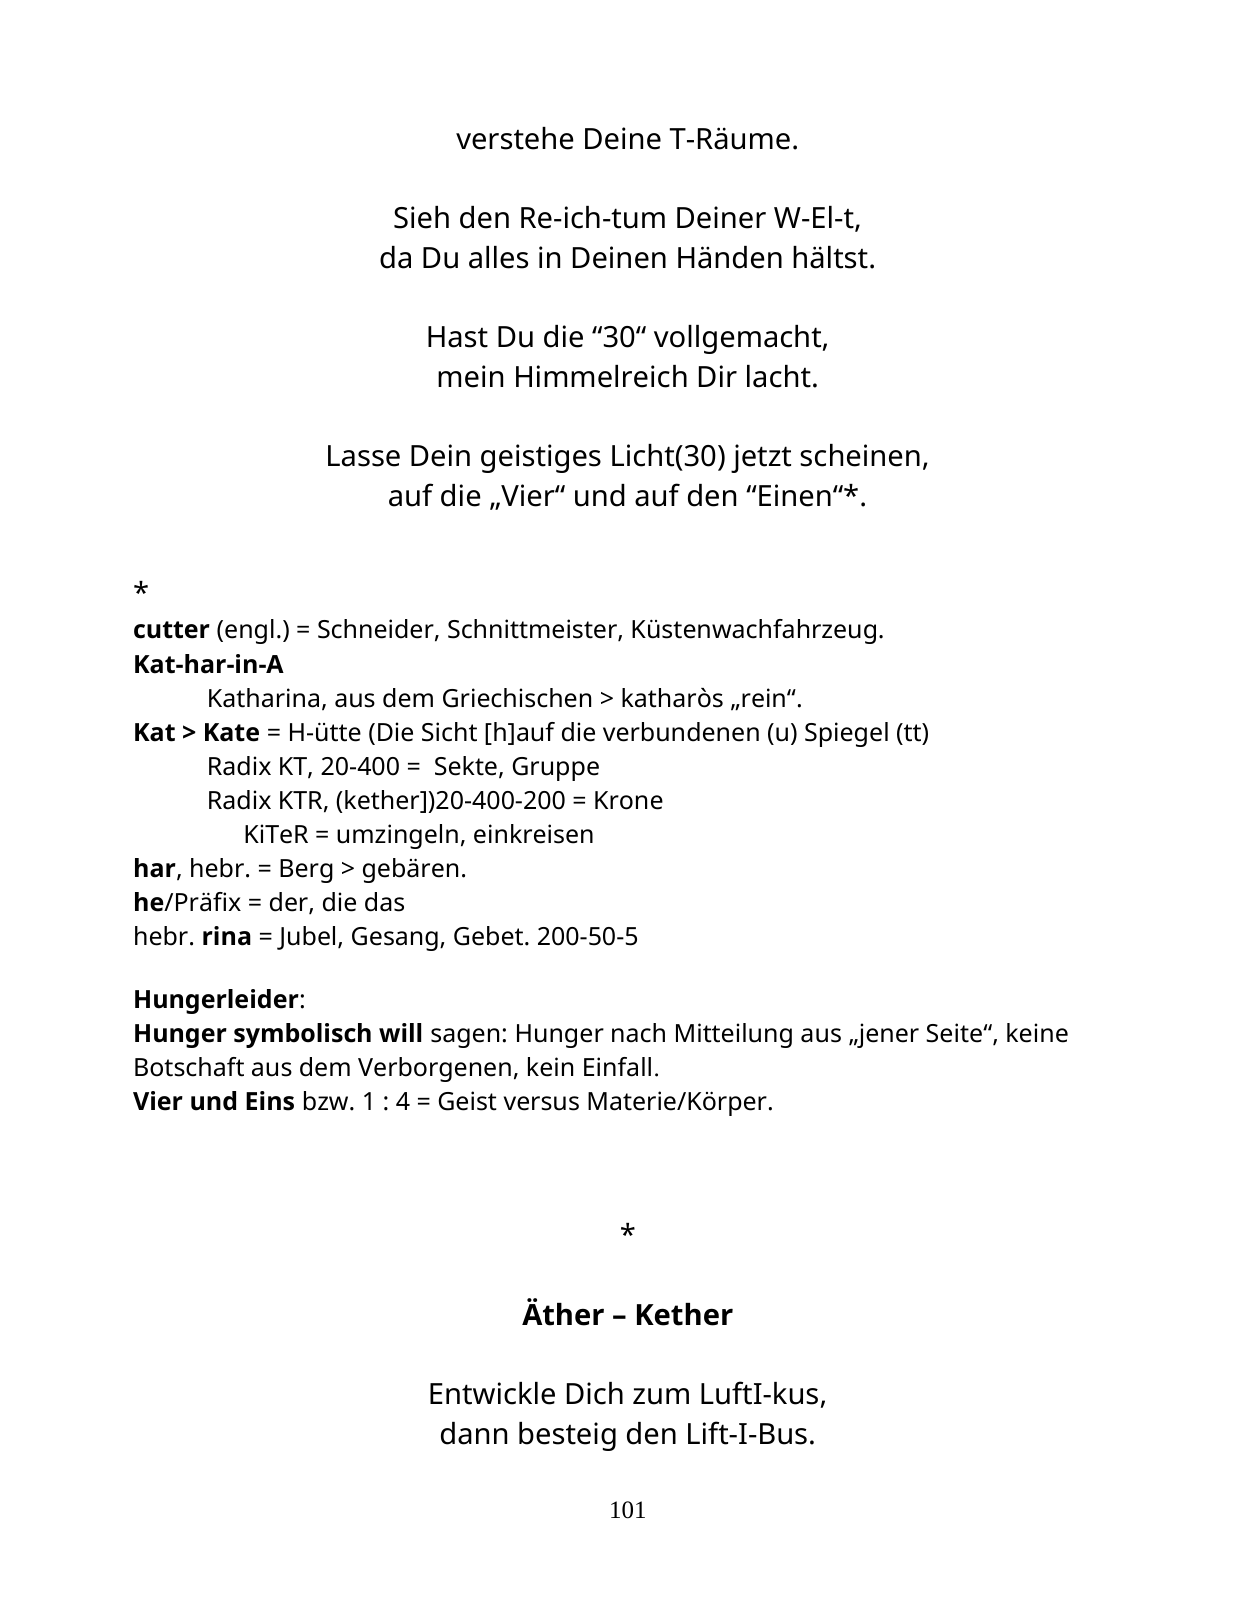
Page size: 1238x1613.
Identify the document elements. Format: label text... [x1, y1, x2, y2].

text mein Himmelreich Dir lacht. [133, 356, 1122, 396]
text Lasse Dein geistiges Licht(30) jetzt scheinen, [133, 436, 1122, 475]
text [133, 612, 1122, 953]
text da Du alles in Deinen Händen hältst. [133, 237, 1122, 277]
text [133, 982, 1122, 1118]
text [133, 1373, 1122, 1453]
text Sieh den Re-ich-tum Deiner W-El-t, [133, 197, 1122, 237]
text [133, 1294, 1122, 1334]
text verstehe Deine T-Räume. [133, 118, 1122, 158]
text auf die „Vier“ und auf den “Einen“*. [133, 475, 1122, 515]
text * [133, 572, 1122, 612]
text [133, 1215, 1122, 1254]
text Hast Du die “30“ vollgemacht, [133, 317, 1122, 356]
